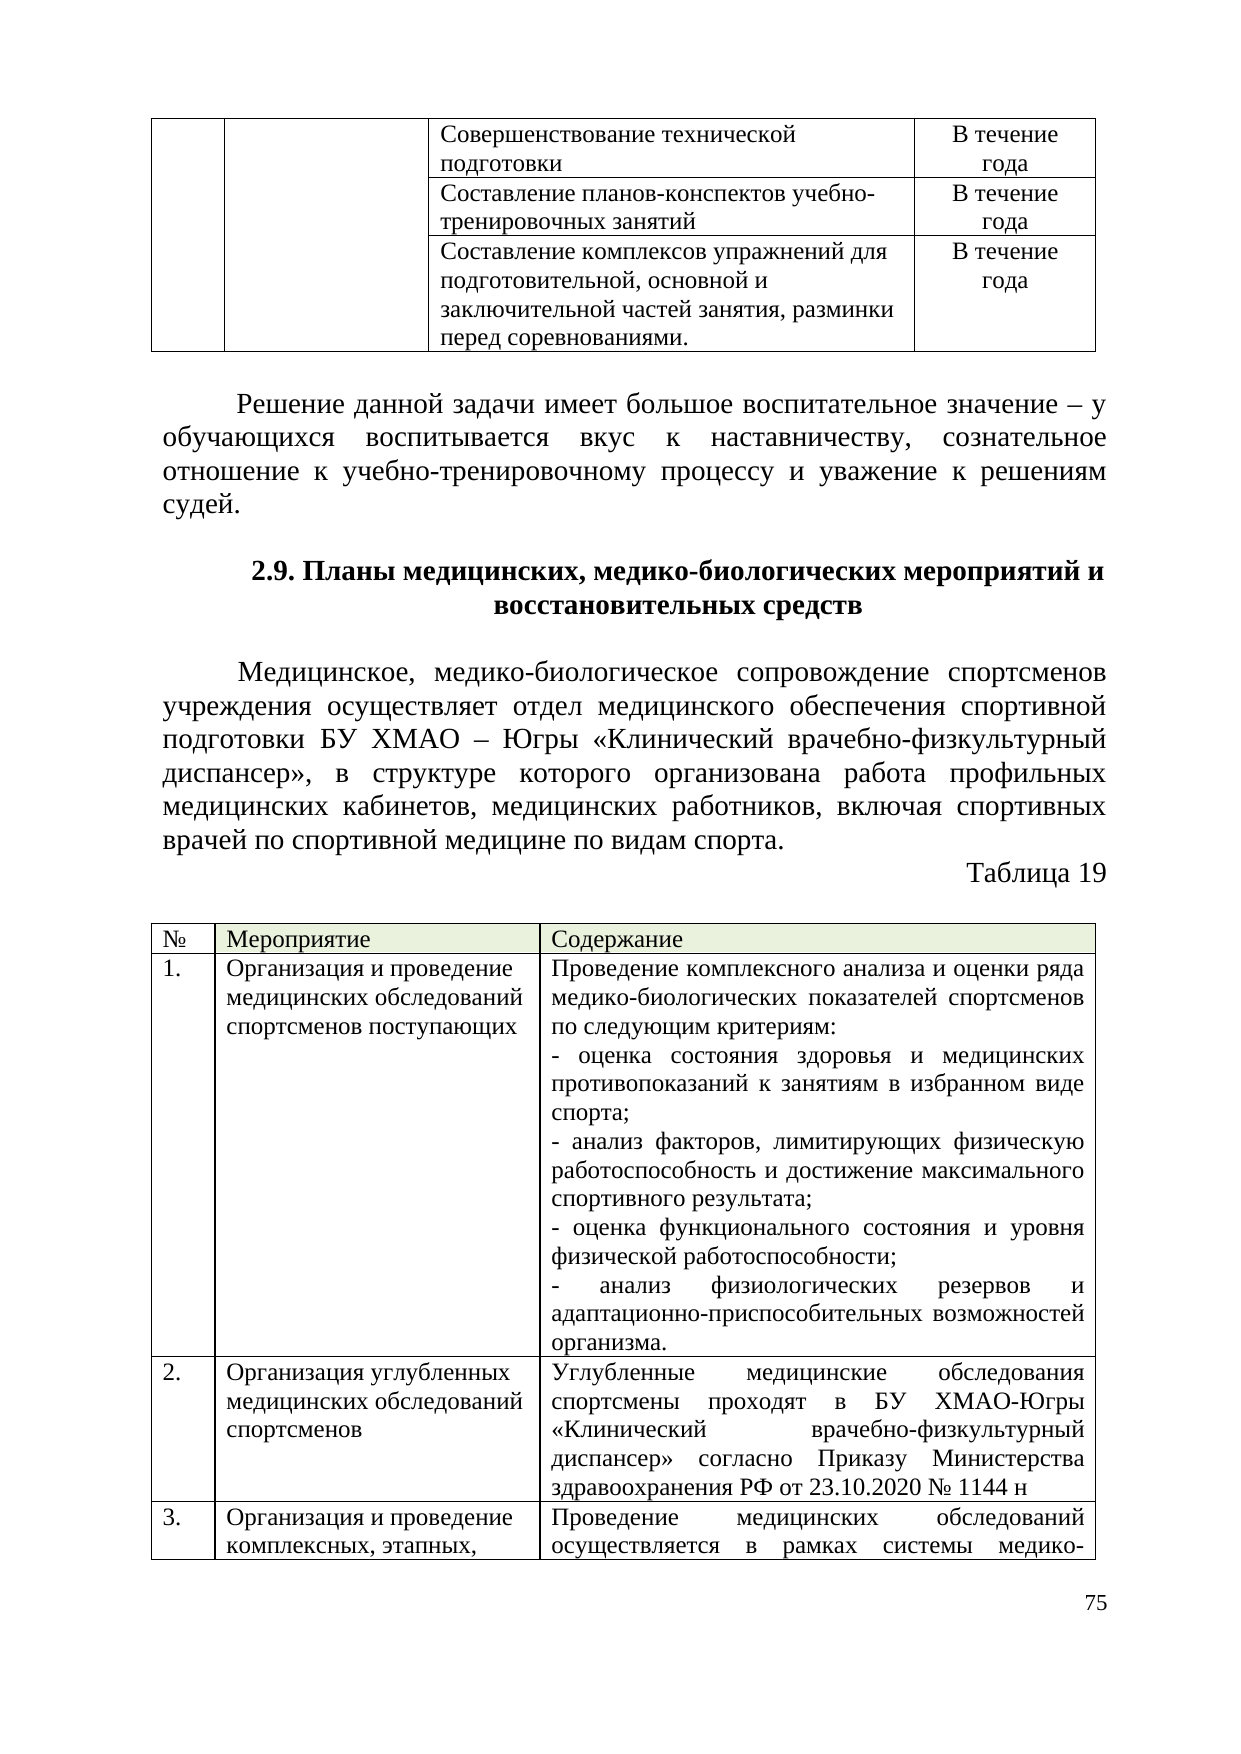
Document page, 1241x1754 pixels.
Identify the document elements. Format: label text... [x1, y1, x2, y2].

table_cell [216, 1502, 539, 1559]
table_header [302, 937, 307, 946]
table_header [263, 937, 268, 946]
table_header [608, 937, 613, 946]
text Таблица 19 [162, 856, 1107, 889]
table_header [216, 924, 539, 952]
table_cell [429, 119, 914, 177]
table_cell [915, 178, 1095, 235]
text Решение данной задачи имеет большое воспитательное значение – у обучающихся воспитывается вкус к наставничеству, сознательное отношение к учебно-тренировочному процессу и уважение к решениям судей. [162, 386, 1107, 520]
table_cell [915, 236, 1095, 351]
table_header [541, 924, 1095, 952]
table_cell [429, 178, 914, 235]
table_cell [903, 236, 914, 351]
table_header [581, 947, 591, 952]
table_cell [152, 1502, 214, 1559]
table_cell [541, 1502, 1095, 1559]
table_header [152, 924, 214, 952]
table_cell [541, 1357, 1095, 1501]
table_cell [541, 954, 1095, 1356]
text Медицинское, медико-биологическое сопровождение спортсменов учреждения осуществляет отдел медицинского обеспечения спортивной подготовки БУ ХМАО – Югры «Клинический врачебно-физкультурный диспансер», в структуре которого организована работа профильных медицинских кабинетов, медицинских работников, включая спортивных врачей по спортивной медицине по видам спорта. [162, 654, 1107, 856]
subtitle 2.9. Планы медицинских, медико-биологических мероприятий и восстановительных средств [249, 553, 1107, 621]
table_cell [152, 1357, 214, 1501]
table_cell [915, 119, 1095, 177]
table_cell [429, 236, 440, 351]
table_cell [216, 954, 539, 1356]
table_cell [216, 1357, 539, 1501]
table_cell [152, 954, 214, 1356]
